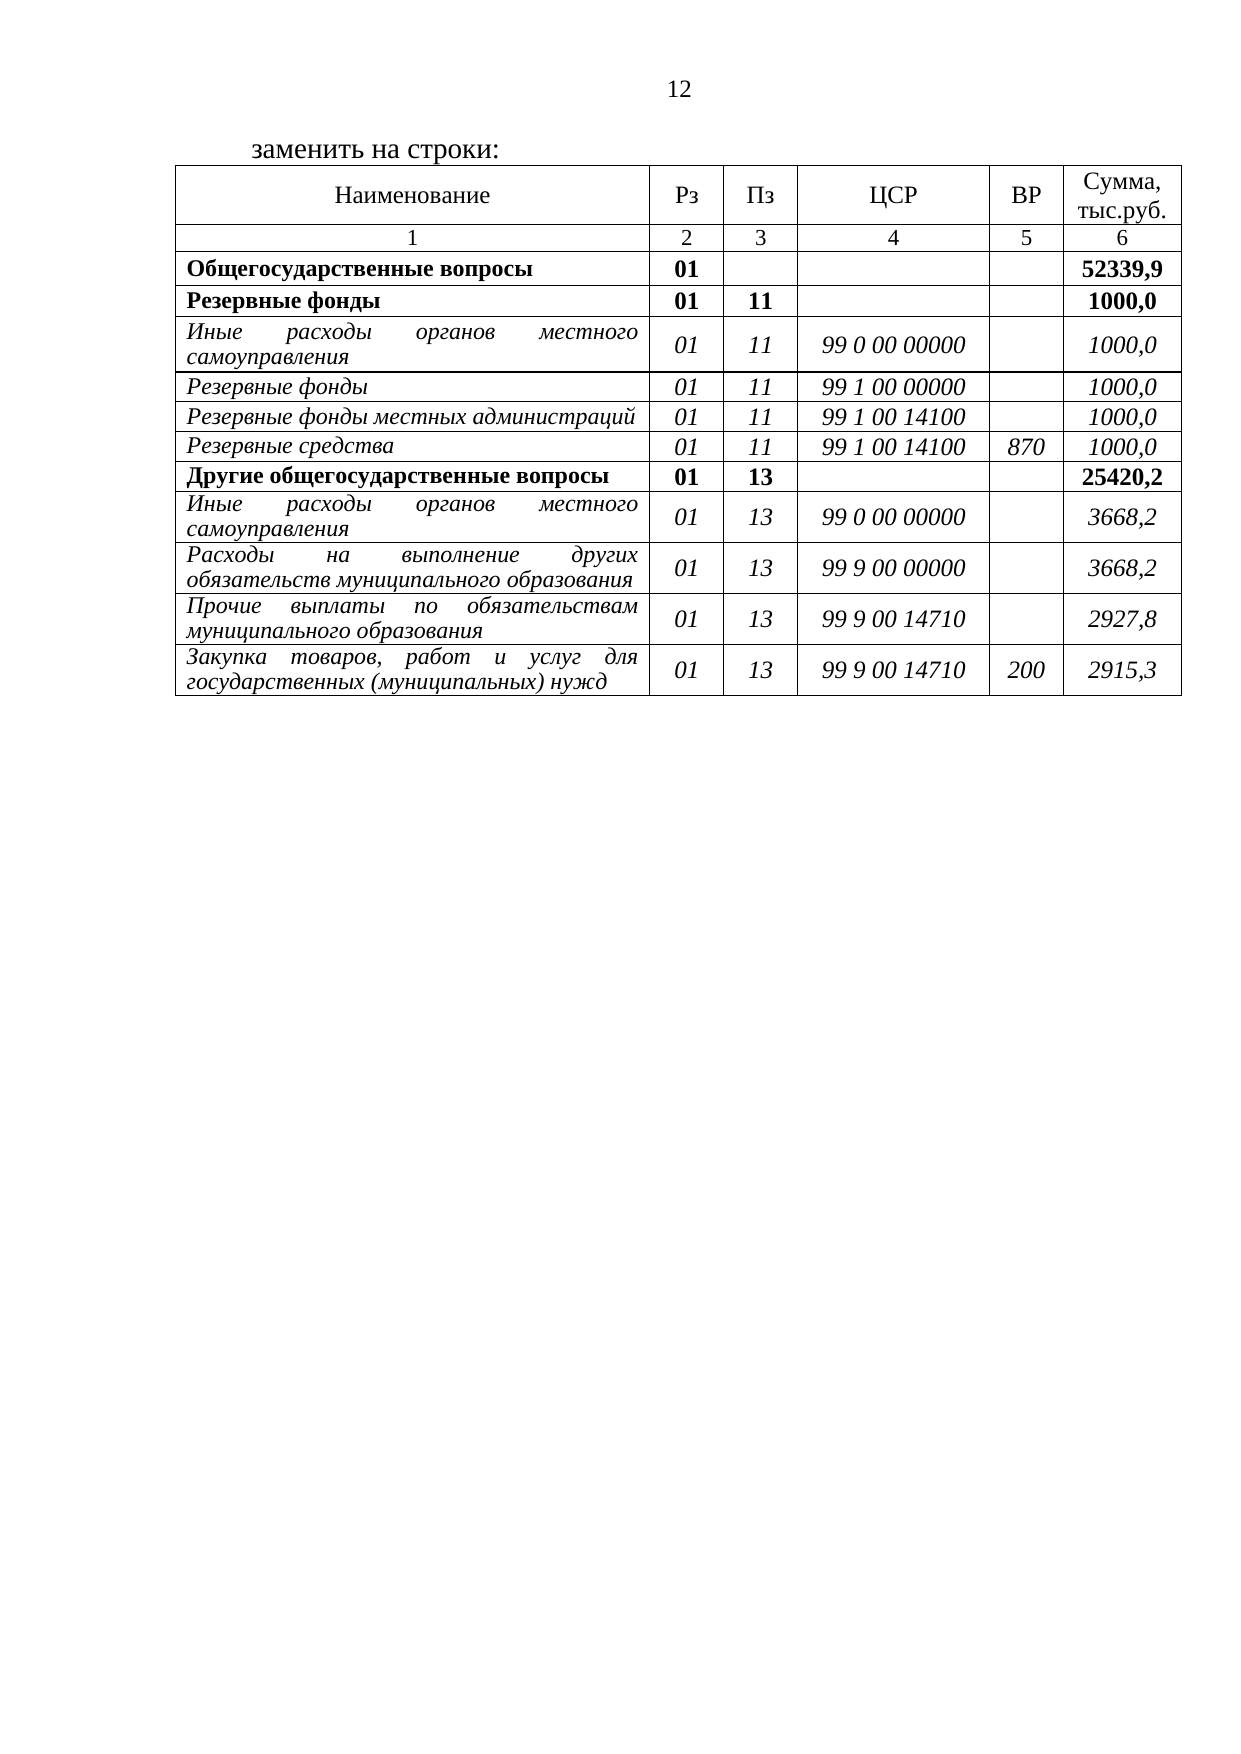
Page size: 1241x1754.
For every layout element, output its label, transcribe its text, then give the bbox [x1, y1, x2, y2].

table_cell [798, 286, 989, 316]
table_cell 2915,3 [1064, 645, 1181, 695]
table_cell 01 [650, 492, 723, 542]
table_cell 01 [650, 543, 723, 593]
table_cell 13 [724, 594, 797, 644]
table_cell 6 [1064, 225, 1181, 251]
table_cell 01 [650, 432, 723, 461]
table_cell Резервные фонды [176, 286, 649, 316]
table_cell 11 [724, 402, 797, 431]
table_cell 99 0 00 00000 [798, 492, 989, 542]
table_cell 13 [724, 462, 797, 491]
table_cell Общегосударственные вопросы [176, 252, 649, 284]
text заменить на строки: [177, 131, 1181, 165]
table_cell [990, 543, 1063, 593]
table_cell 870 [990, 432, 1063, 461]
table_cell 1000,0 [1064, 317, 1181, 371]
table_cell Другие общегосударственные вопросы [176, 462, 649, 491]
table_cell 1000,0 [1064, 373, 1181, 401]
table_cell [990, 462, 1063, 491]
table_cell [990, 286, 1063, 316]
table_cell Резервные фонды местных администраций [176, 402, 649, 431]
table_cell 01 [650, 317, 723, 371]
table_cell 01 [650, 252, 723, 284]
table_cell 2 [650, 225, 723, 251]
table_cell 11 [724, 286, 797, 316]
table_cell 11 [724, 373, 797, 401]
table_cell 1 [176, 225, 649, 251]
table_cell 1000,0 [1064, 286, 1181, 316]
table_header Сумма, тыс.руб. [1064, 166, 1181, 223]
table_cell 99 0 00 00000 [798, 317, 989, 371]
table_cell [724, 252, 797, 284]
table_cell 13 [724, 645, 797, 695]
table_cell [990, 373, 1063, 401]
table_cell [990, 252, 1063, 284]
table_cell 4 [798, 225, 989, 251]
table_cell 01 [650, 402, 723, 431]
table_cell 99 9 00 14710 [798, 594, 989, 644]
table_cell [798, 252, 989, 284]
table_header Пз [724, 166, 797, 223]
table_cell Прочие выплаты по обязательствам муниципального образования [176, 594, 649, 644]
table_header Рз [650, 166, 723, 223]
table_cell [990, 594, 1063, 644]
table_cell 3668,2 [1064, 543, 1181, 593]
table_cell 3668,2 [1064, 492, 1181, 542]
table_cell 99 9 00 14710 [798, 645, 989, 695]
table_cell Расходы на выполнение других обязательств муниципального образования [176, 543, 649, 593]
table_cell 01 [650, 594, 723, 644]
table_cell Закупка товаров, работ и услуг для государственных (муниципальных) нужд [176, 645, 649, 695]
table_cell Иные расходы органов местного самоуправления [176, 317, 649, 371]
table_cell [990, 317, 1063, 371]
table_header ЦСР [798, 166, 989, 223]
table_cell 52339,9 [1064, 252, 1181, 284]
table_cell 01 [650, 645, 723, 695]
table_cell 200 [990, 645, 1063, 695]
table_cell [798, 462, 989, 491]
table_cell 11 [724, 317, 797, 371]
table_cell 1000,0 [1064, 402, 1181, 431]
table_header Наименование [176, 166, 649, 223]
table_cell Резервные средства [176, 432, 649, 461]
table_header ВР [990, 166, 1063, 223]
table_cell 01 [650, 462, 723, 491]
table_cell 3 [724, 225, 797, 251]
table_cell [990, 402, 1063, 431]
table_cell 11 [724, 432, 797, 461]
table_cell 13 [724, 543, 797, 593]
table_cell 2927,8 [1064, 594, 1181, 644]
table_cell 99 1 00 14100 [798, 432, 989, 461]
table_cell 1000,0 [1064, 432, 1181, 461]
table_cell 99 1 00 00000 [798, 373, 989, 401]
table_cell 99 1 00 14100 [798, 402, 989, 431]
table_cell Резервные фонды [176, 373, 649, 401]
table_cell 5 [990, 225, 1063, 251]
table_cell [990, 492, 1063, 542]
table_cell 01 [650, 373, 723, 401]
table_cell 01 [650, 286, 723, 316]
table_cell 25420,2 [1064, 462, 1181, 491]
table_cell 99 9 00 00000 [798, 543, 989, 593]
table_cell 13 [724, 492, 797, 542]
table_cell Иные расходы органов местного самоуправления [176, 492, 649, 542]
